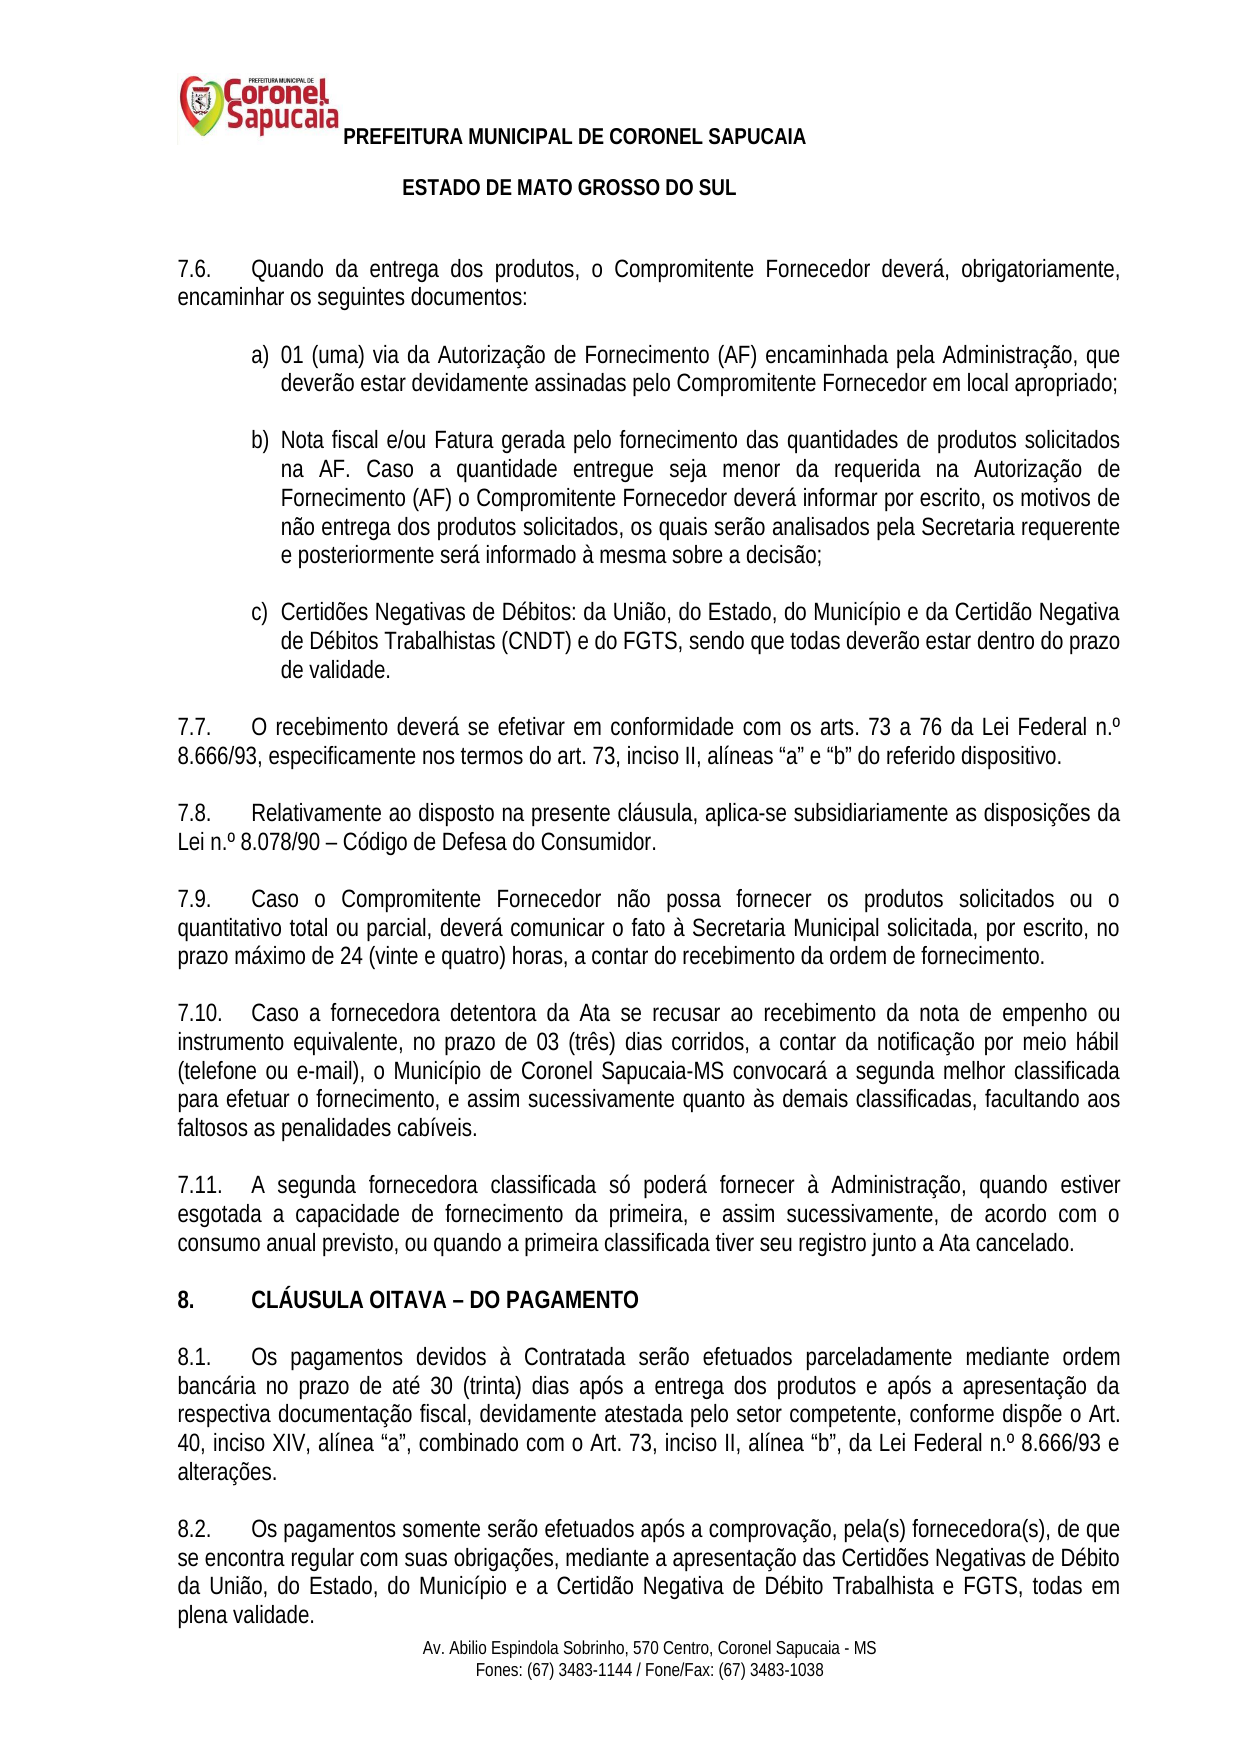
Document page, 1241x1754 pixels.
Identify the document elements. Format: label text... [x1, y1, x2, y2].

list Quando da entrega dos produtos, o Compromitente Fornecedor deverá, obrigatoriamente, encaminhar os seguintes documentos: [177, 254, 1122, 311]
list Os pagamentos somente serão efetuados após a comprovação, pela(s) fornecedora(s), de que se encontra regular com suas obrigações, mediante a apresentação das Certidões Negativas de Débito da União, do Estado, do Município e a Certidão Negativa de Débito Trabalhista e FGTS, todas em plena validade. [177, 1514, 1122, 1629]
list O recebimento deverá se efetivar em conformidade com os arts. 73 a 76 da Lei Federal n.º 8.666/93, especificamente nos termos do art. 73, inciso II, alíneas “a” e “b” do referido dispositivo. [177, 712, 1122, 769]
picture [177, 73, 343, 145]
list Os pagamentos devidos à Contratada serão efetuados parceladamente mediante ordem bancária no prazo de até 30 (trinta) dias após a entrega dos produtos e após a apresentação da respectiva documentação fiscal, devidamente atestada pelo setor competente, conforme dispõe o Art. 40, inciso XIV, alínea “a”, combinado com o Art. 73, inciso II, alínea “b”, da Lei Federal n.º 8.666/93 e alterações. [177, 1342, 1122, 1485]
list A segunda fornecedora classificada só poderá fornecer à Administração, quando estiver esgotada a capacidade de fornecimento da primeira, e assim sucessivamente, de acordo com o consumo anual previsto, ou quando a primeira classificada tiver seu registro junto a Ata cancelado. [177, 1170, 1122, 1256]
list Caso o Compromitente Fornecedor não possa fornecer os produtos solicitados ou o quantitativo total ou parcial, deverá comunicar o fato à Secretaria Municipal solicitada, por escrito, no prazo máximo de 24 (vinte e quatro) horas, a contar do recebimento da ordem de fornecimento. [177, 884, 1122, 970]
list CLÁUSULA OITAVA – DO PAGAMENTO [177, 1285, 1122, 1313]
list Relativamente ao disposto na presente cláusula, aplica-se subsidiariamente as disposições da Lei n.º 8.078/90 – Código de Defesa do Consumidor. [177, 798, 1122, 855]
list Nota fiscal e/ou Fatura gerada pelo fornecimento das quantidades de produtos solicitados na AF. Caso a quantidade entregue seja menor da requerida na Autorização de Fornecimento (AF) o Compromitente Fornecedor deverá informar por escrito, os motivos de não entrega dos produtos solicitados, os quais serão analisados pela Secretaria requerente e posteriormente será informado à mesma sobre a decisão; [251, 426, 1122, 569]
list Certidões Negativas de Débitos: da União, do Estado, do Município e da Certidão Negativa de Débitos Trabalhistas (CNDT) e do FGTS, sendo que todas deverão estar dentro do prazo de validade. [251, 597, 1122, 683]
list Caso a fornecedora detentora da Ata se recusar ao recebimento da nota de empenho ou instrumento equivalente, no prazo de 03 (três) dias corridos, a contar da notificação por meio hábil (telefone ou e-mail), o Município de Coronel Sapucaia-MS convocará a segunda melhor classificada para efetuar o fornecimento, e assim sucessivamente quanto às demais classificadas, facultando aos faltosos as penalidades cabíveis. [177, 998, 1122, 1142]
list 01 (uma) via da Autorização de Fornecimento (AF) encaminhada pela Administração, que deverão estar devidamente assinadas pelo Compromitente Fornecedor em local apropriado; [251, 339, 1122, 397]
